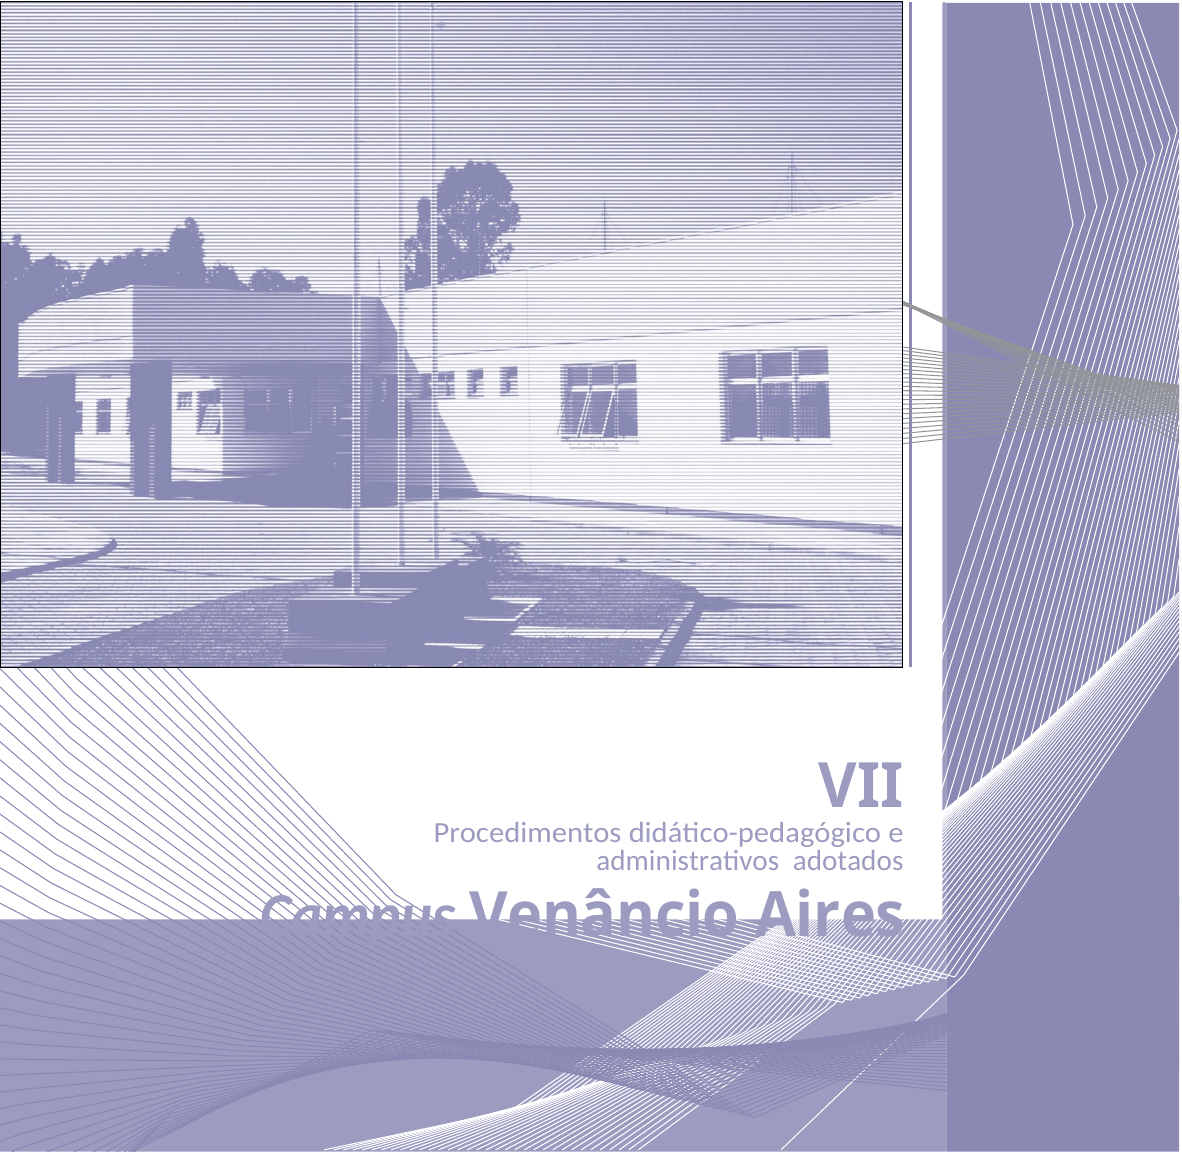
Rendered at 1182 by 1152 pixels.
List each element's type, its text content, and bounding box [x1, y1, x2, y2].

text Campus Venâncio Aires [233, 876, 932, 951]
text VII [17, 751, 903, 821]
picture [1, 2, 902, 667]
text Procedimentos didático-pedagógico e [17, 821, 903, 847]
text administrativos adotados [17, 847, 903, 876]
